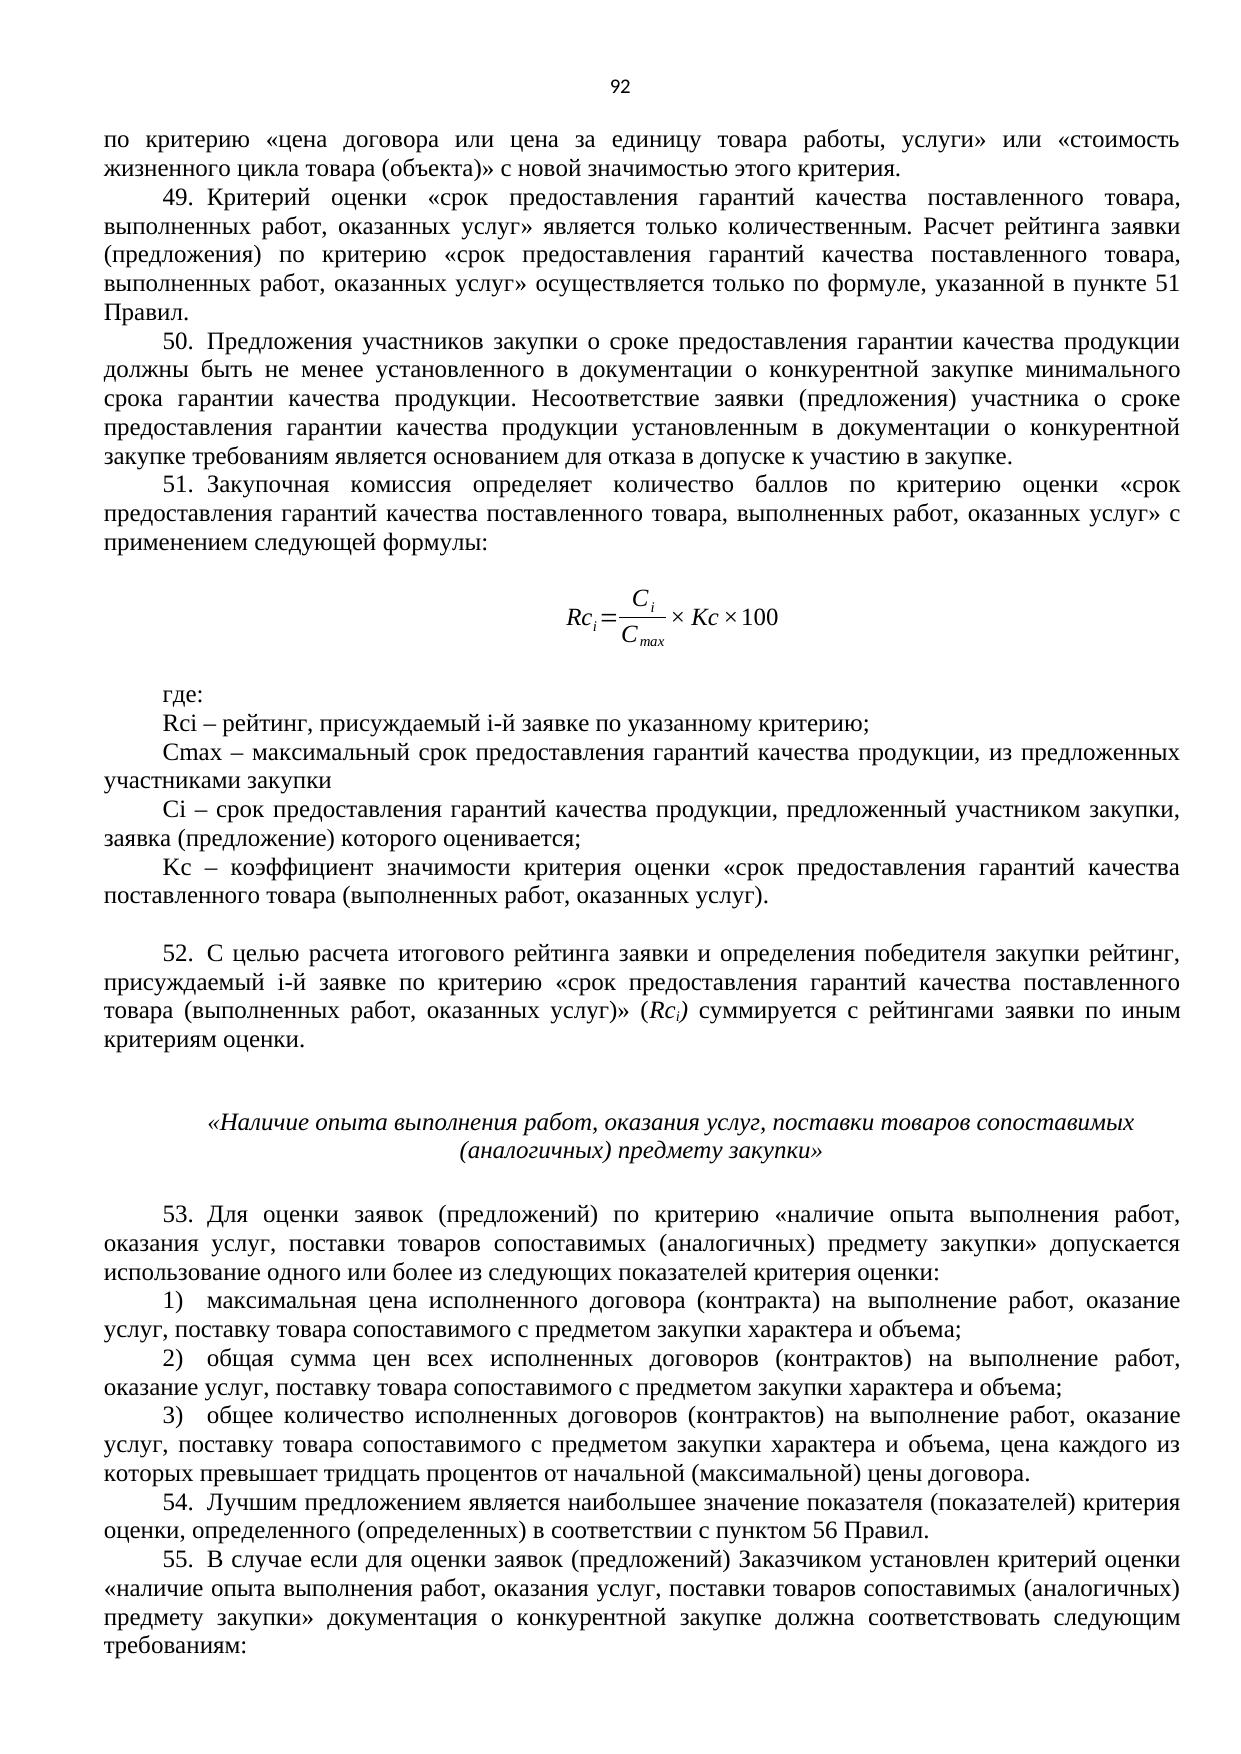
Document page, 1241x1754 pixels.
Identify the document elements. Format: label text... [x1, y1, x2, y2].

list Предложения участников закупки о сроке предоставления гарантии качества продукции должны быть не менее установленного в документации о конкурентной закупке минимального срока гарантии качества продукции. Несоответствие заявки (предложения) участника о сроке предоставления гарантии качества продукции установленным в документации о конкурентной закупке требованиям является основанием для отказа в допуске к участию в закупке. [103, 326, 1181, 469]
list максимальная цена исполненного договора (контракта) на выполнение работ, оказание услуг, поставку товара сопоставимого с предметом закупки характера и объема; [103, 1286, 1181, 1343]
list Для оценки заявок (предложений) по критерию «наличие опыта выполнения работ, оказания услуг, поставки товаров сопоставимых (аналогичных) предмету закупки» допускается использование одного или более из следующих показателей критерия оценки: [103, 1199, 1181, 1286]
list С целью расчета итогового рейтинга заявки и определения победителя закупки рейтинг, присуждаемый i-й заявке по критерию «срок предоставления гарантий качества поставленного товара (выполненных работ, оказанных услуг)» (Rci) суммируется с рейтингами заявки по иным критериям оценки. [103, 938, 1181, 1053]
text Ci – срок предоставления гарантий качества продукции, предложенный участником закупки, заявка (предложение) которого оценивается; [103, 794, 1181, 852]
list Лучшим предложением является наибольшее значение показателя (показателей) критерия оценки, определенного (определенных) в соответствии с пунктом 56 Правил. [103, 1487, 1181, 1544]
list В случае если для оценки заявок (предложений) Заказчиком установлен критерий оценки «наличие опыта выполнения работ, оказания услуг, поставки товаров сопоставимых (аналогичных) предмету закупки» документация о конкурентной закупке должна соответствовать следующим требованиям: [103, 1544, 1181, 1659]
text Rci – рейтинг, присуждаемый i-й заявке по указанному критерию; [103, 708, 1181, 737]
text Cmax – максимальный срок предоставления гарантий качества продукции, из предложенных участниками закупки [103, 737, 1181, 794]
text «Наличие опыта выполнения работ, оказания услуг, поставки товаров сопоставимых (аналогичных) предмету закупки» [103, 1107, 1181, 1164]
text Kc – коэффициент значимости критерия оценки «срок предоставления гарантий качества поставленного товара (выполненных работ, оказанных услуг). [103, 852, 1181, 909]
list общее количество исполненных договоров (контрактов) на выполнение работ, оказание услуг, поставку товара сопоставимого с предметом закупки характера и объема, цена каждого из которых превышает тридцать процентов от начальной (максимальной) цены договора. [103, 1401, 1181, 1487]
list Закупочная комиссия определяет количество баллов по критерию оценки «срок предоставления гарантий качества поставленного товара, выполненных работ, оказанных услуг» с применением следующей формулы: [103, 469, 1181, 556]
text где: [103, 679, 1181, 708]
list общая сумма цен всех исполненных договоров (контрактов) на выполнение работ, оказание услуг, поставку товара сопоставимого с предметом закупки характера и объема; [103, 1343, 1181, 1401]
list Критерий оценки «срок предоставления гарантий качества поставленного товара, выполненных работ, оказанных услуг» является только количественным. Расчет рейтинга заявки (предложения) по критерию «срок предоставления гарантий качества поставленного товара, выполненных работ, оказанных услуг» осуществляется только по формуле, указанной в пункте 51 Правил. [103, 182, 1181, 326]
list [103, 124, 1181, 182]
